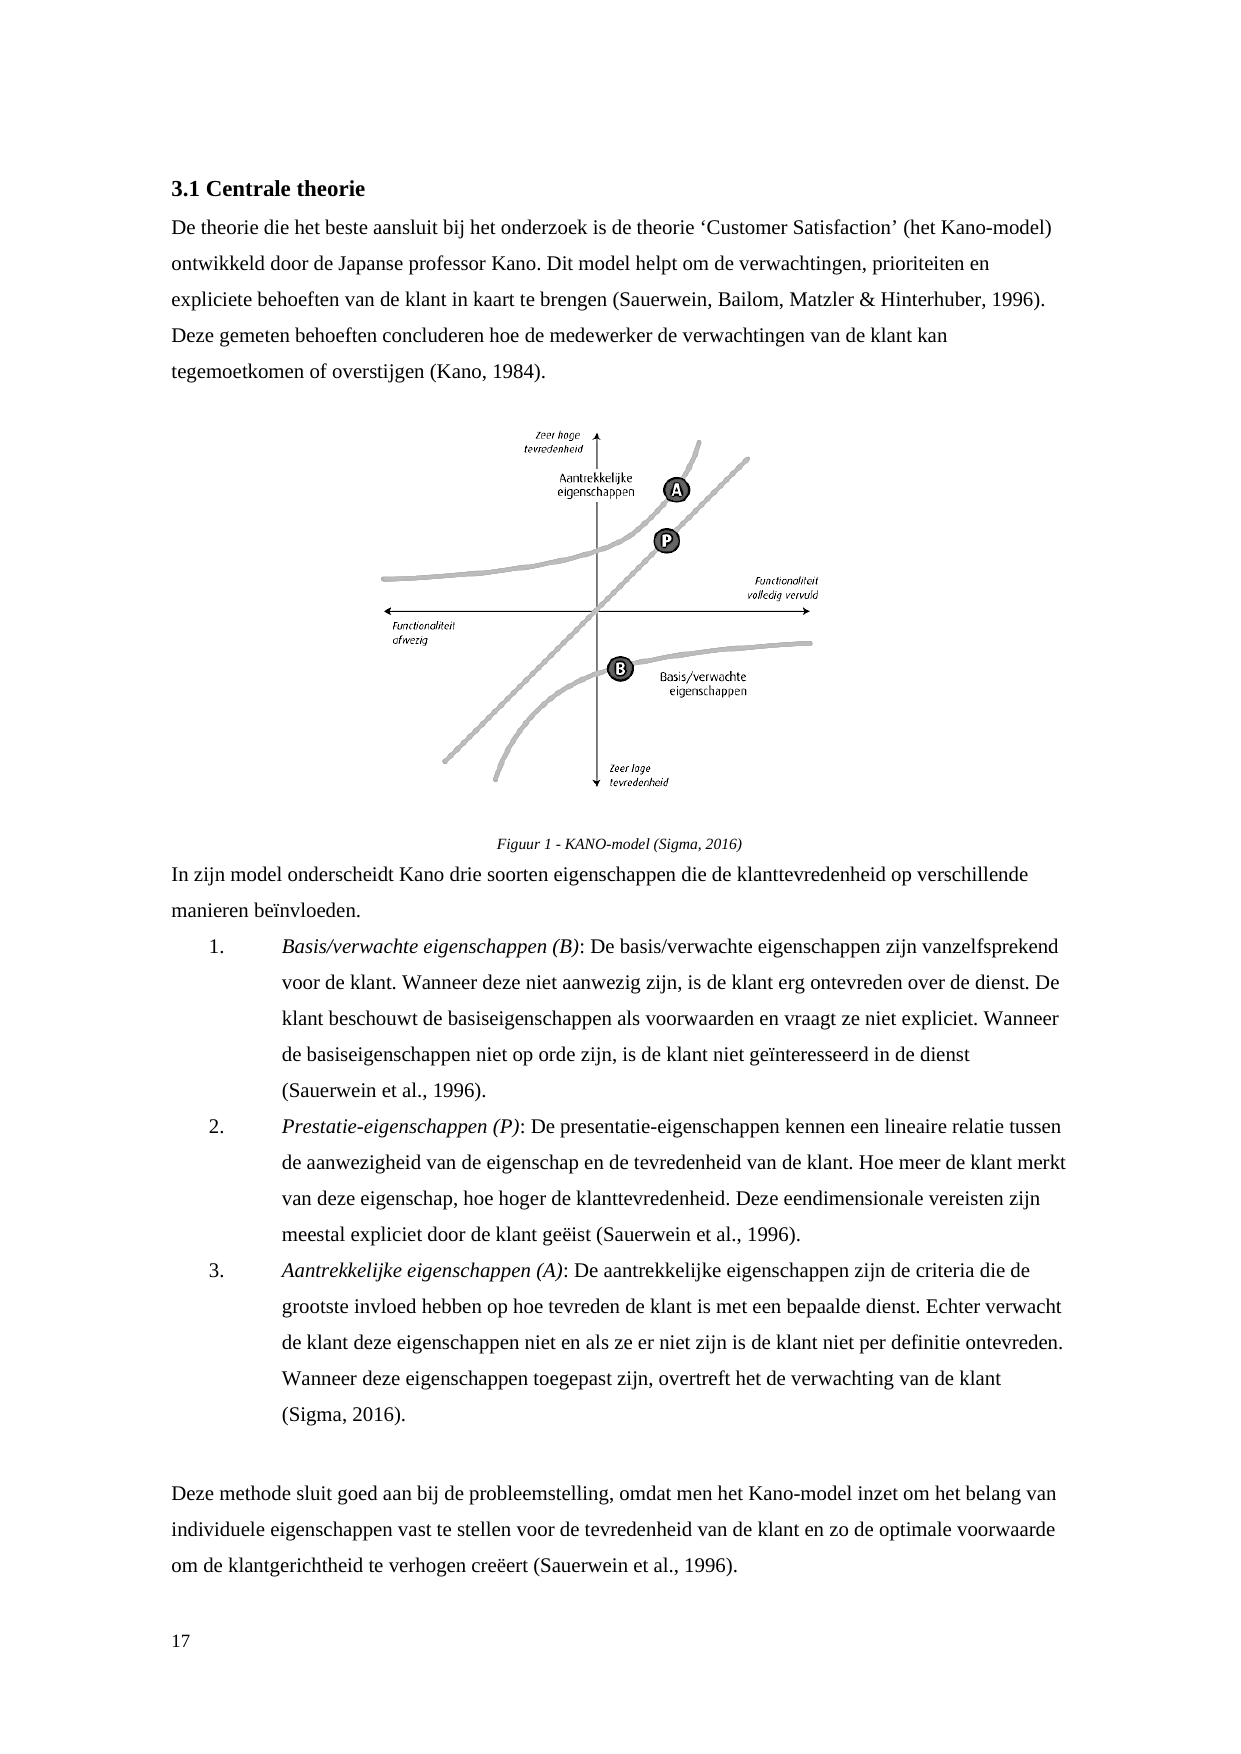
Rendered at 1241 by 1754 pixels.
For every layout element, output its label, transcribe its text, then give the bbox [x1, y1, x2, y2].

list Prestatie-eigenschappen (P): De presentatie-eigenschappen kennen een lineaire relatie tussen de aanwezigheid van de eigenschap en de tevredenheid van de klant. Hoe meer de klant merkt van deze eigenschap, hoe hoger de klanttevredenheid. Deze eendimensionale vereisten zijn meestal expliciet door de klant geëist (Sauerwein et al., 1996). [209, 1114, 1069, 1246]
list Basis/verwachte eigenschappen (B): De basis/verwachte eigenschappen zijn vanzelfsprekend voor de klant. Wanneer deze niet aanwezig zijn, is de klant erg ontevreden over de dienst. De klant beschouwt de basiseigenschappen als voorwaarden en vraagt ze niet expliciet. Wanneer de basiseigenschappen niet op orde zijn, is de klant niet geïnteresseerd in de dienst (Sauerwein et al., 1996). [209, 933, 1069, 1102]
picture [360, 395, 880, 821]
text In zijn model onderscheidt Kano drie soorten eigenschappen die de klanttevredenheid op verschillende manieren beïnvloeden. [171, 861, 1069, 922]
text De theorie die het beste aansluit bij het onderzoek is de theorie ‘Customer Satisfaction’ (het Kano-model) ontwikkeld door de Japanse professor Kano. Dit model helpt om de verwachtingen, prioriteiten en expliciete behoeften van de klant in kaart te brengen (Sauerwein, Bailom, Matzler & Hinterhuber, 1996). Deze gemeten behoeften concluderen hoe de medewerker de verwachtingen van de klant kan tegemoetkomen of overstijgen (Kano, 1984). [171, 215, 1069, 383]
text Deze methode sluit goed aan bij de probleemstelling, omdat men het Kano-model inzet om het belang van individuele eigenschappen vast te stellen voor de tevredenheid van de klant en zo de optimale voorwaarde om de klantgerichtheid te verhogen creëert (Sauerwein et al., 1996). [171, 1481, 1069, 1577]
text Figuur 1 - KANO-model (Sigma, 2016) [171, 834, 1069, 852]
list Aantrekkelijke eigenschappen (A): De aantrekkelijke eigenschappen zijn de criteria die de grootste invloed hebben op hoe tevreden de klant is met een bepaalde dienst. Echter verwacht de klant deze eigenschappen niet en als ze er niet zijn is de klant niet per definitie ontevreden. Wanneer deze eigenschappen toegepast zijn, overtreft het de verwachting van de klant (Sigma, 2016). [209, 1258, 1069, 1426]
subtitle 3.1 Centrale theorie [171, 175, 1069, 202]
